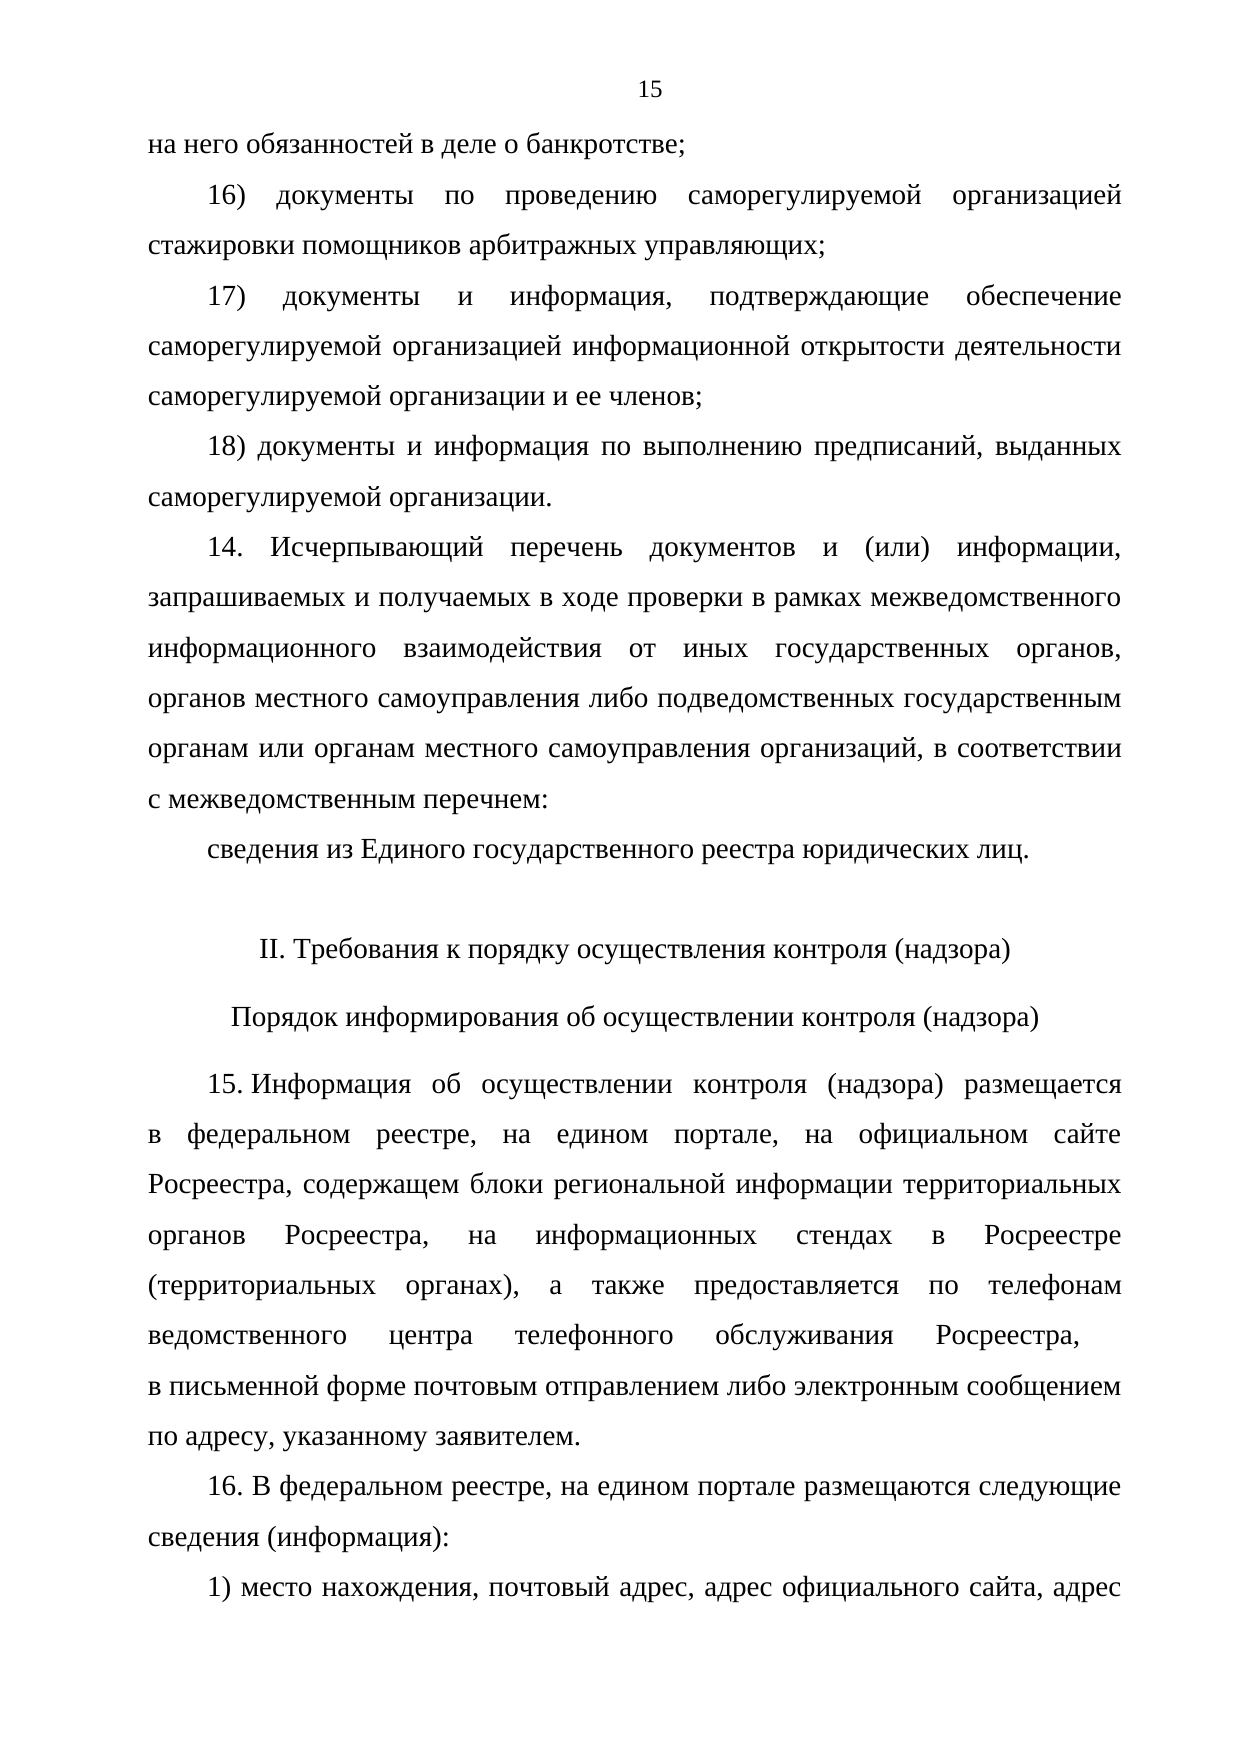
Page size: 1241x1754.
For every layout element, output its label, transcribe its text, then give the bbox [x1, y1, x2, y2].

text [148, 1569, 1122, 1602]
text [148, 127, 1122, 160]
text Порядок информирования об осуществлении контроля (надзора) [148, 999, 1122, 1032]
text 15. Информация об осуществлении контроля (надзора) размещается в федеральном реестре, на едином портале, на официальном сайте Росреестра, содержащем блоки региональной информации территориальных органов Росреестра, на информационных стендах в Росреестре (территориальных органах), а также предоставляется по телефонам ведомственного центра телефонного обслуживания Росреестра, в письменной форме почтовым отправлением либо электронным сообщением по адресу, указанному заявителем. [148, 1066, 1122, 1452]
text 17) документы и информация, подтверждающие обеспечение саморегулируемой организацией информационной открытости деятельности саморегулируемой организации и ее членов; [148, 278, 1122, 412]
text 16) документы по проведению саморегулируемой организацией стажировки помощников арбитражных управляющих; [148, 177, 1122, 261]
text 18) документы и информация по выполнению предписаний, выданных саморегулируемой организации. [148, 428, 1122, 512]
text 16. В федеральном реестре, на едином портале размещаются следующие сведения (информация): [148, 1468, 1122, 1552]
text II. Требования к порядку осуществления контроля (надзора) [148, 932, 1122, 965]
text 14. Исчерпывающий перечень документов и (или) информации, запрашиваемых и получаемых в ходе проверки в рамках межведомственного информационного взаимодействия от иных государственных органов, органов местного самоуправления либо подведомственных государственным органам или органам местного самоуправления организаций, в соответствии с межведомственным перечнем: [148, 529, 1122, 814]
text сведения из Единого государственного реестра юридических лиц. [148, 831, 1122, 864]
